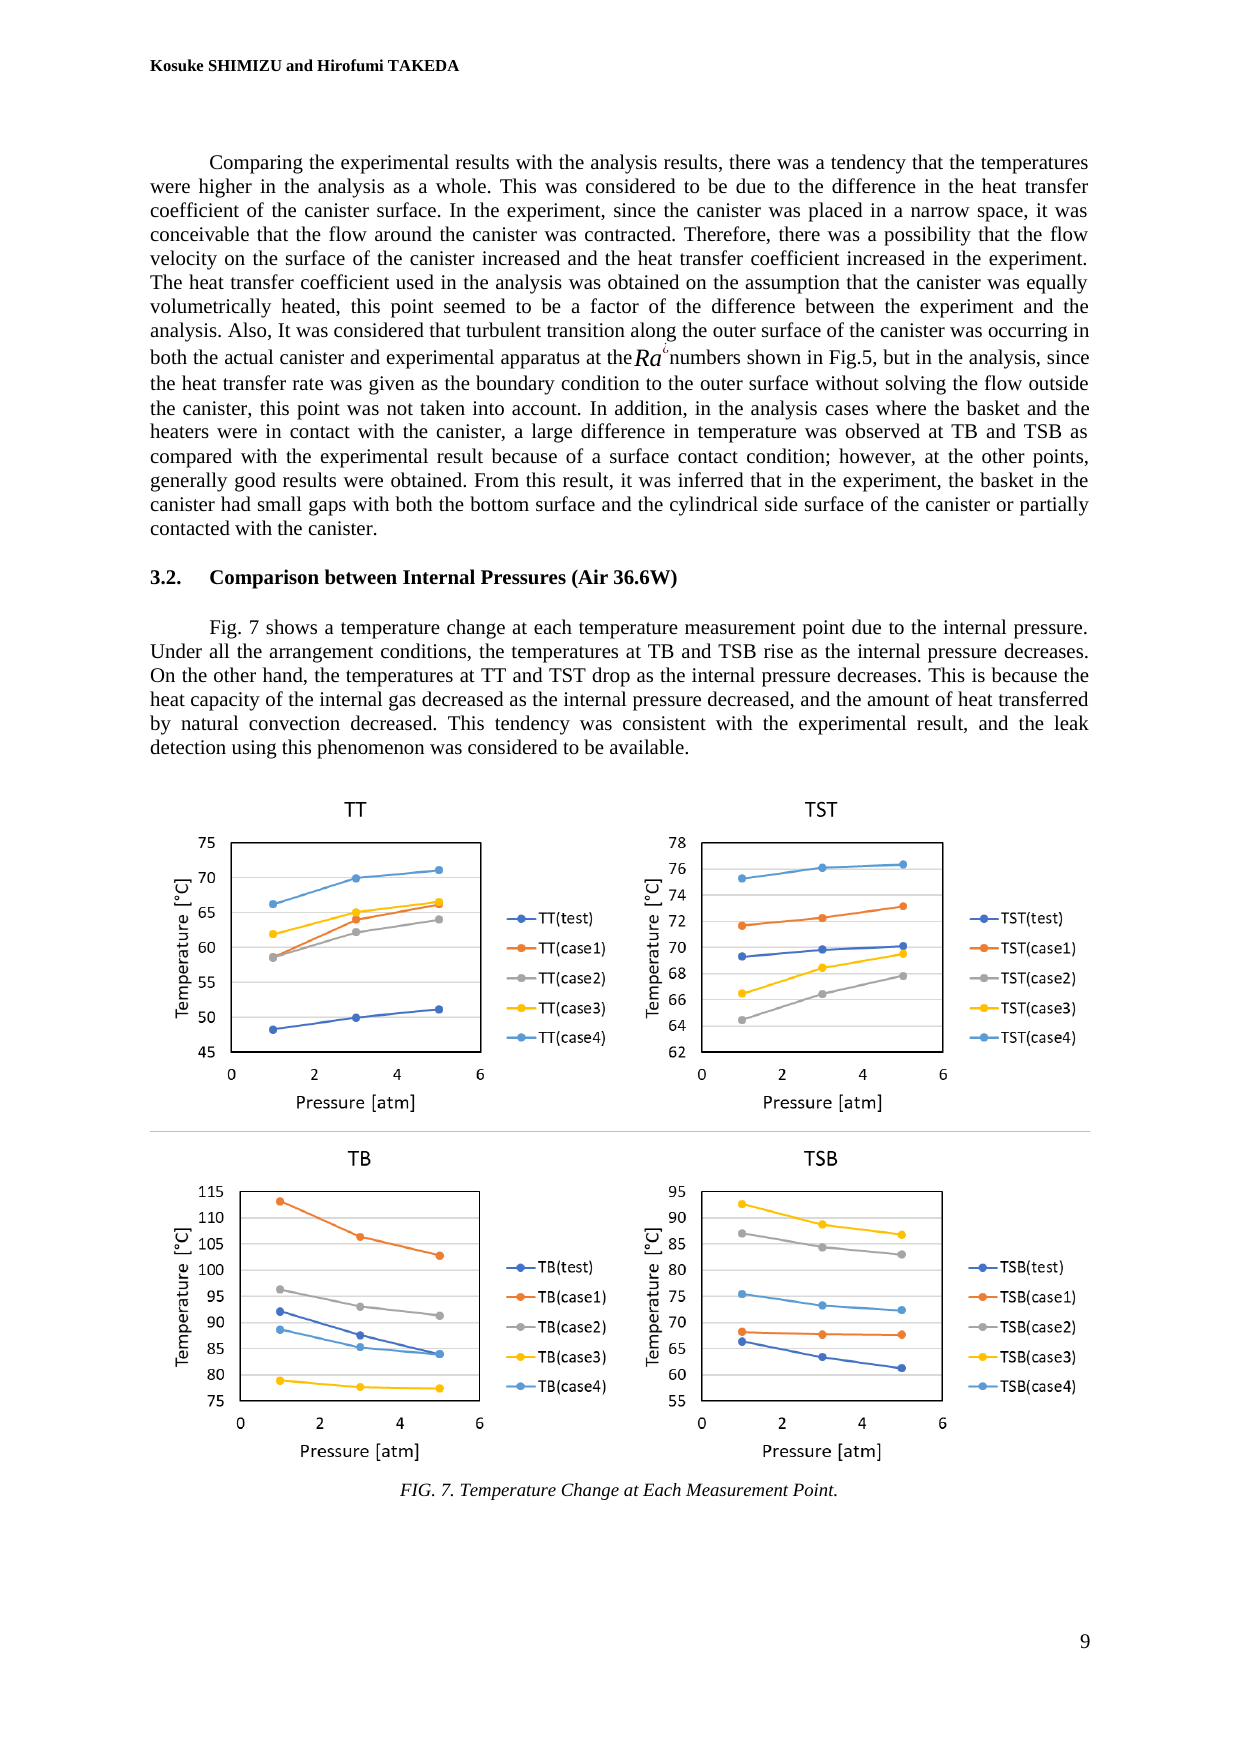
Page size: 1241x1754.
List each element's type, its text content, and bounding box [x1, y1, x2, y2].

picture [150, 783, 1091, 1480]
text Fig. 7 shows a temperature change at each temperature measurement point due to the internal pressure. Under all the arrangement conditions, the temperatures at TB and TSB rise as the internal pressure decreases. On the other hand, the temperatures at TT and TST drop as the internal pressure decreases. This is because the heat capacity of the internal gas decreased as the internal pressure decreased, and the amount of heat transferred by natural convection decreased. This tendency was consistent with the experimental result, and the leak detection using this phenomenon was considered to be available. [150, 615, 1090, 759]
subtitle Comparison between Internal Pressures (Air 36.6W) [150, 565, 1090, 590]
text FIG. 7. Temperature Change at Each Measurement Point. [150, 1480, 1090, 1501]
text Comparing the experimental results with the analysis results, there was a tendency that the temperatures were higher in the analysis as a whole. This was considered to be due to the difference in the heat transfer coefficient of the canister surface. In the experiment, since the canister was placed in a narrow space, it was conceivable that the flow around the canister was contracted. Therefore, there was a possibility that the flow velocity on the surface of the canister increased and the heat transfer coefficient increased in the experiment. The heat transfer coefficient used in the analysis was obtained on the assumption that the canister was equally volumetrically heated, this point seemed to be a factor of the difference between the experiment and the analysis. Also, It was considered that turbulent transition along the outer surface of the canister was occurring in both the actual canister and experimental apparatus at thenumbers shown in Fig.5, but in the analysis, since the heat transfer rate was given as the boundary condition to the outer surface without solving the flow outside the canister, this point was not taken into account. In addition, in the analysis cases where the basket and the heaters were in contact with the canister, a large difference in temperature was observed at TB and TSB as compared with the experimental result because of a surface contact condition; however, at the other points, generally good results were obtained. From this result, it was inferred that in the experiment, the basket in the canister had small gaps with both the bottom surface and the cylindrical side surface of the canister or partially contacted with the canister. [150, 150, 1090, 540]
